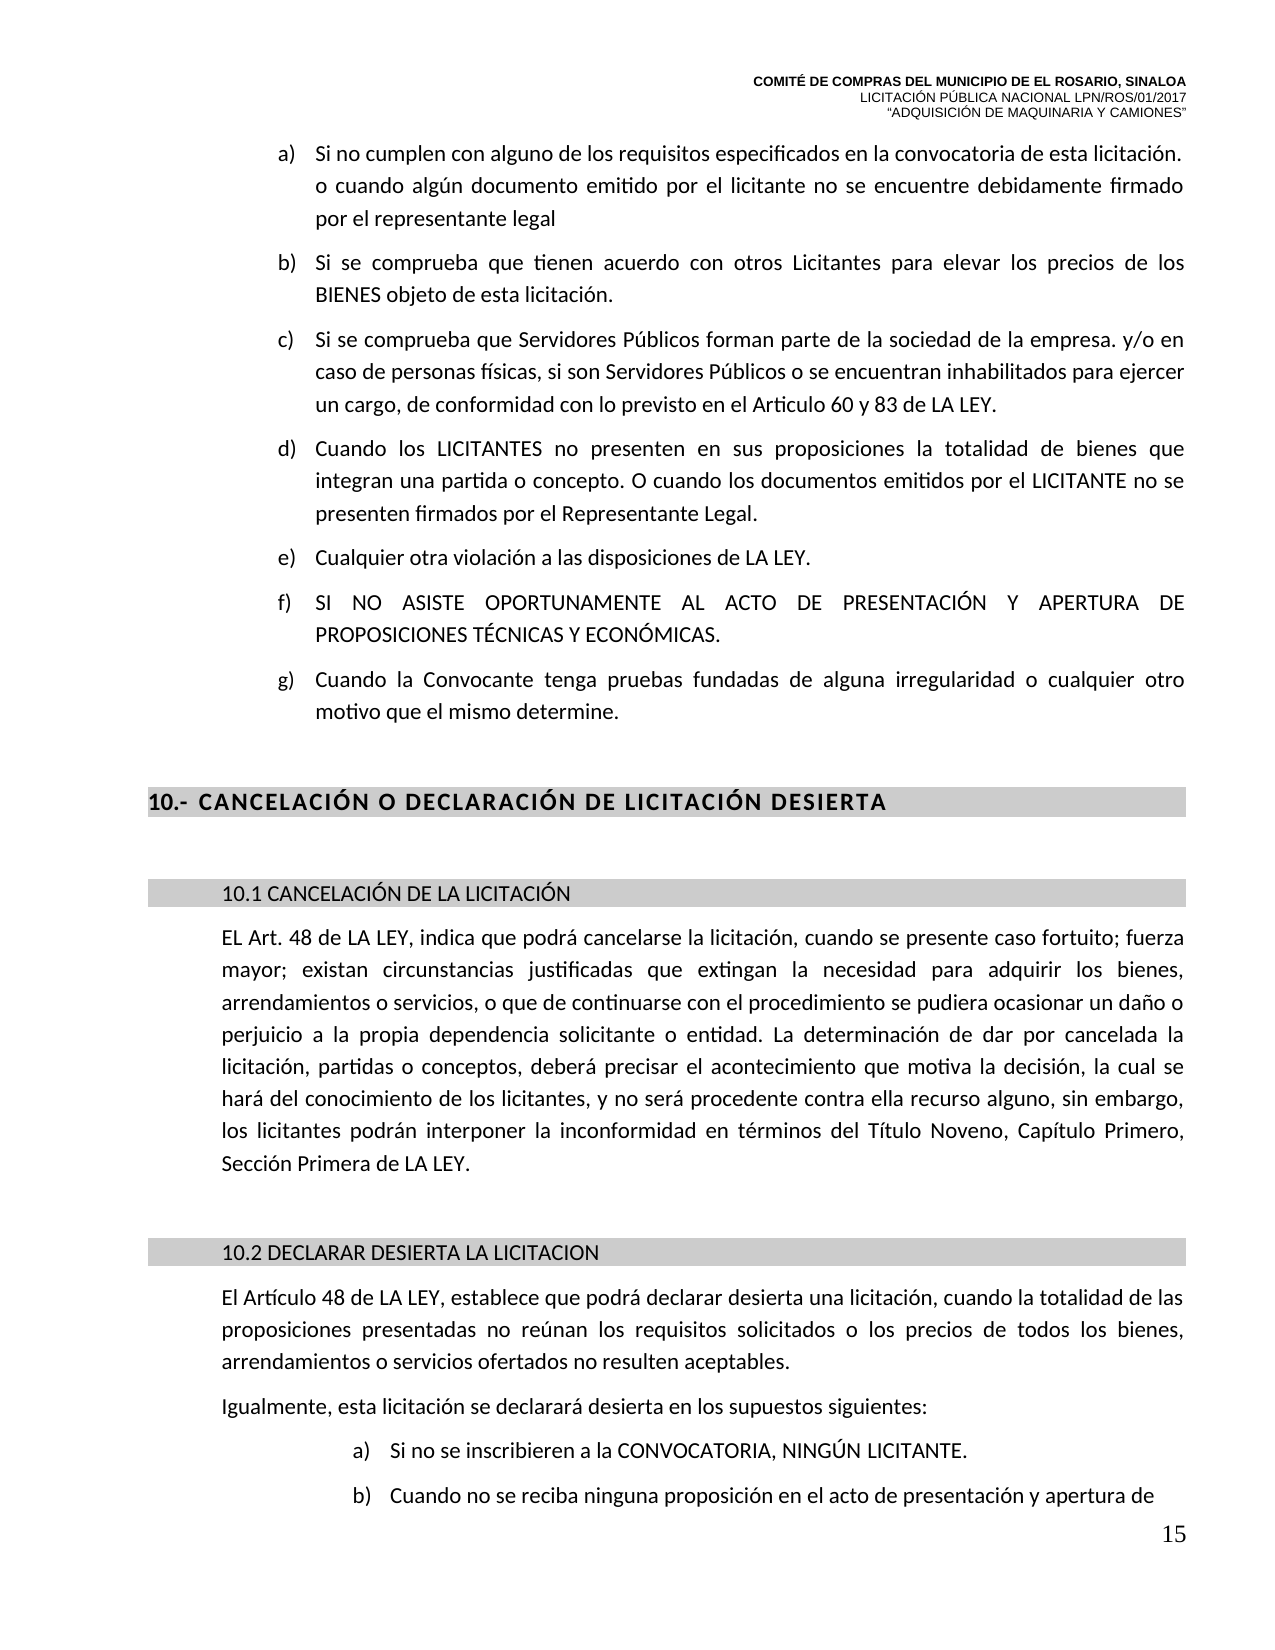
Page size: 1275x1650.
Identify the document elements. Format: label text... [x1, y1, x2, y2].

text 10.1 CANCELACIÓN DE LA LICITACIÓN [148, 879, 1186, 907]
list Cualquier otra violación a las disposiciones de LA LEY. [278, 543, 1185, 571]
list SI NO ASISTE OPORTUNAMENTE AL ACTO DE PRESENTACIÓN Y APERTURA DE PROPOSICIONES TÉCNICAS Y ECONÓMICAS. [278, 588, 1185, 648]
list Si no se inscribieren a la CONVOCATORIA, NINGÚN LICITANTE. [352, 1437, 1185, 1464]
list Cuando los LICITANTES no presenten en sus proposiciones la totalidad de bienes que integran una partida o concepto. O cuando los documentos emitidos por el LICITANTE no se presenten firmados por el Representante Legal. [278, 434, 1186, 527]
list Cuando la Convocante tenga pruebas fundadas de alguna irregularidad o cualquier otro motivo que el mismo determine. [278, 665, 1186, 725]
text EL Art. 48 de LA LEY, indica que podrá cancelarse la licitación, cuando se presente caso fortuito; fuerza mayor; existan circunstancias justificadas que extingan la necesidad para adquirir los bienes, arrendamientos o servicios, o que de continuarse con el procedimiento se pudiera ocasionar un daño o perjuicio a la propia dependencia solicitante o entidad. La determinación de dar por cancelada la licitación, partidas o conceptos, deberá precisar el acontecimiento que motiva la decisión, la cual se hará del conocimiento de los licitantes, y no será procedente contra ella recurso alguno, sin embargo, los licitantes podrán interponer la inconformidad en términos del Título Noveno, Capítulo Primero, Sección Primera de LA LEY. [221, 923, 1186, 1177]
list Si no cumplen con alguno de los requisitos especificados en la convocatoria de esta licitación. o cuando algún documento emitido por el licitante no se encuentre debidamente firmado por el representante legal [278, 139, 1185, 232]
list Si se comprueba que tienen acuerdo con otros Licitantes para elevar los precios de los BIENES objeto de esta licitación. [278, 248, 1186, 309]
text 10.2 DECLARAR DESIERTA LA LICITACION [148, 1238, 1186, 1266]
text El Artículo 48 de LA LEY, establece que podrá declarar desierta una licitación, cuando la totalidad de las proposiciones presentadas no reúnan los requisitos solicitados o los precios de todos los bienes, arrendamientos o servicios ofertados no resulten aceptables. [221, 1283, 1186, 1375]
text 10.- CANCELACIÓN O DECLARACIÓN DE LICITACIÓN DESIERTA [148, 787, 1186, 817]
text Igualmente, esta licitación se declarará desierta en los supuestos siguientes: [221, 1392, 1185, 1420]
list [352, 1481, 1185, 1509]
list Si se comprueba que Servidores Públicos forman parte de la sociedad de la empresa. y/o en caso de personas físicas, si son Servidores Públicos o se encuentran inhabilitados para ejercer un cargo, de conformidad con lo previsto en el Articulo 60 y 83 de LA LEY. [278, 325, 1186, 418]
